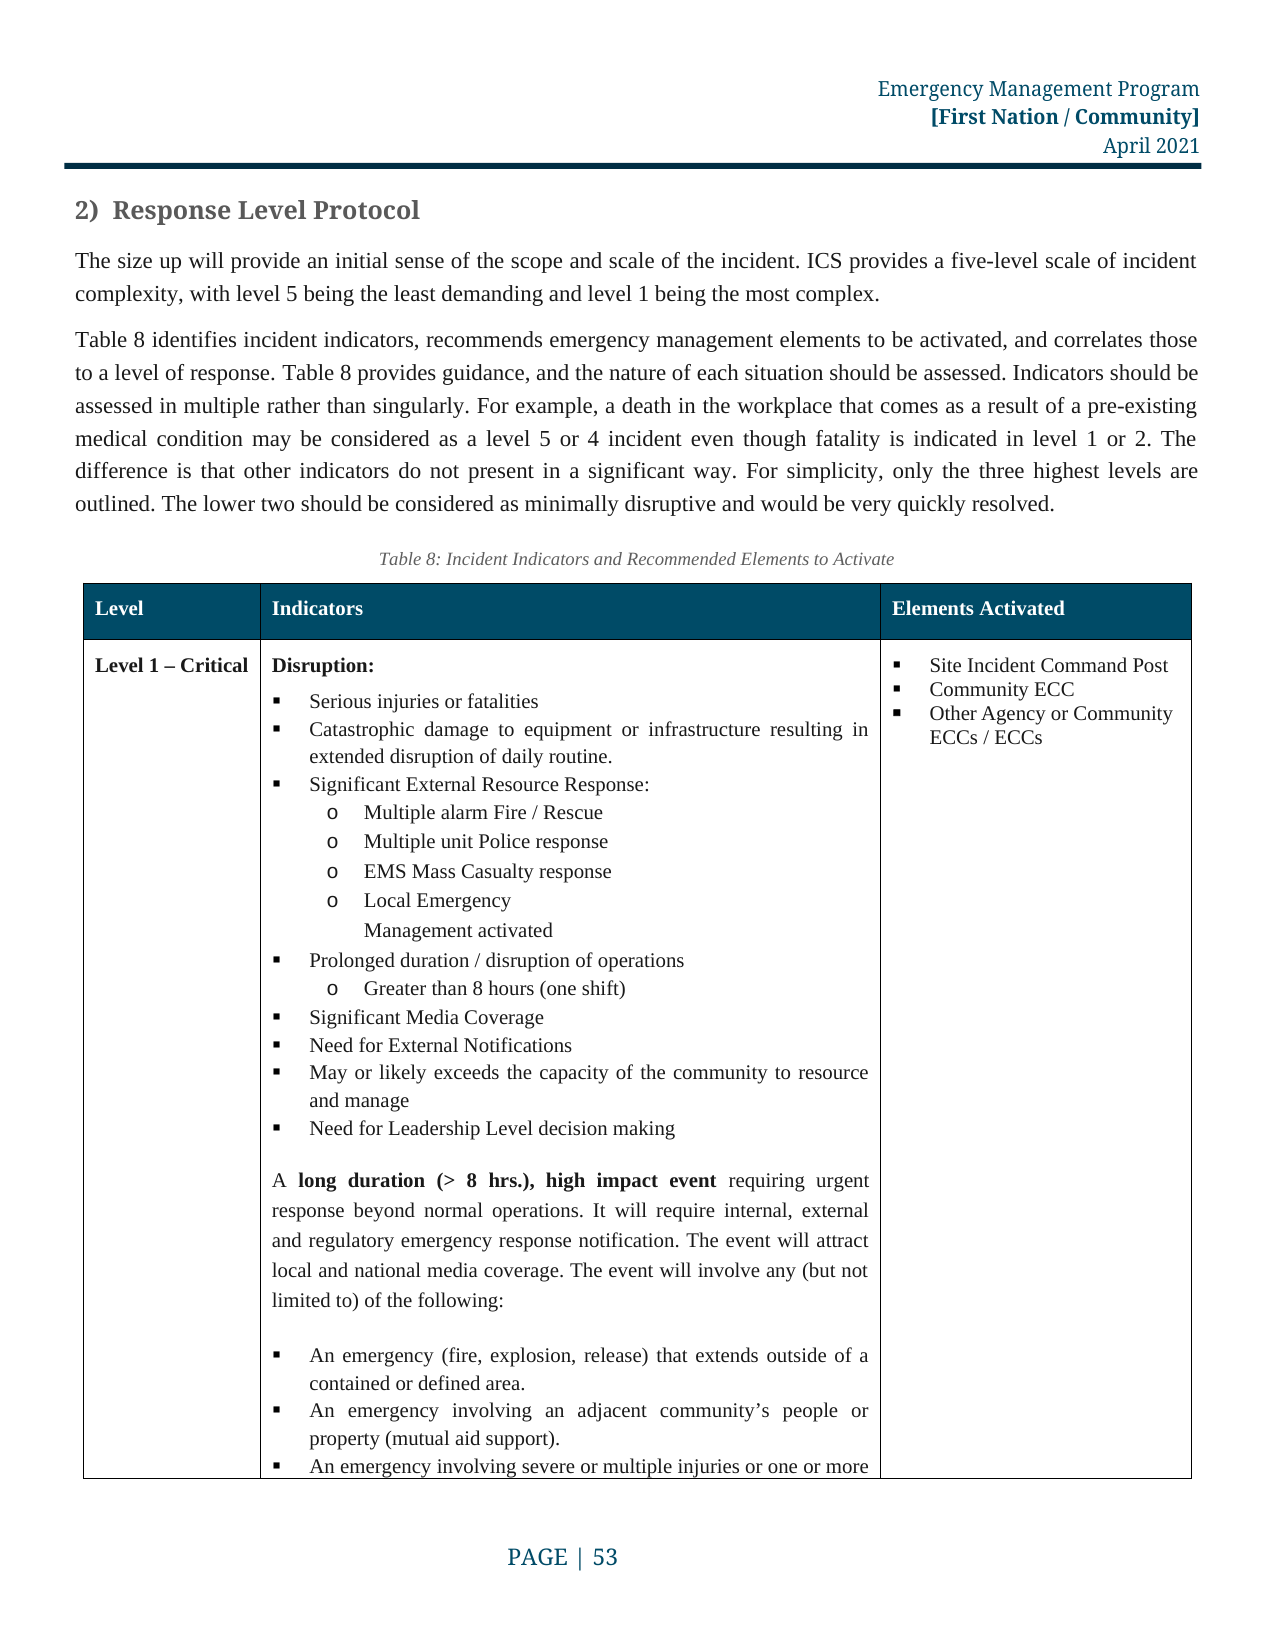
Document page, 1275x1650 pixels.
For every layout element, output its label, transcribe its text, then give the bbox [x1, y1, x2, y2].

text Table 8: Incident Indicators and Recommended Elements to Activate [75, 548, 1200, 570]
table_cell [881, 640, 1191, 1478]
table_header Indicators [261, 584, 880, 639]
table_cell Level 1 – Critical [84, 640, 260, 1478]
text Table 7 identifies incident indicators, recommends emergency management elements to be activated, and correlates those to a level of response. Table 7 provides guidance, and the nature of each situation should be assessed. Indicators should be assessed in multiple rather than singularly. For example, a death in the workplace that comes as a result of a pre-existing medical condition may be considered as a level 5 or 4 incident even though fatality is indicated in level 1 or 2. The difference is that other indicators do not present in a significant way. For simplicity, only the three highest levels are outlined. The lower two should be considered as minimally disruptive and would be very quickly resolved. [75, 326, 1200, 517]
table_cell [261, 640, 880, 1478]
table_header Elements Activated [881, 584, 1191, 639]
subtitle Response Level Protocol [75, 192, 1200, 227]
text The size up will provide an initial sense of the scope and scale of the incident. ICS provides a five-level scale of incident complexity, with level 5 being the least demanding and level 1 being the most complex. [75, 247, 1200, 307]
table_header Level [84, 584, 260, 639]
